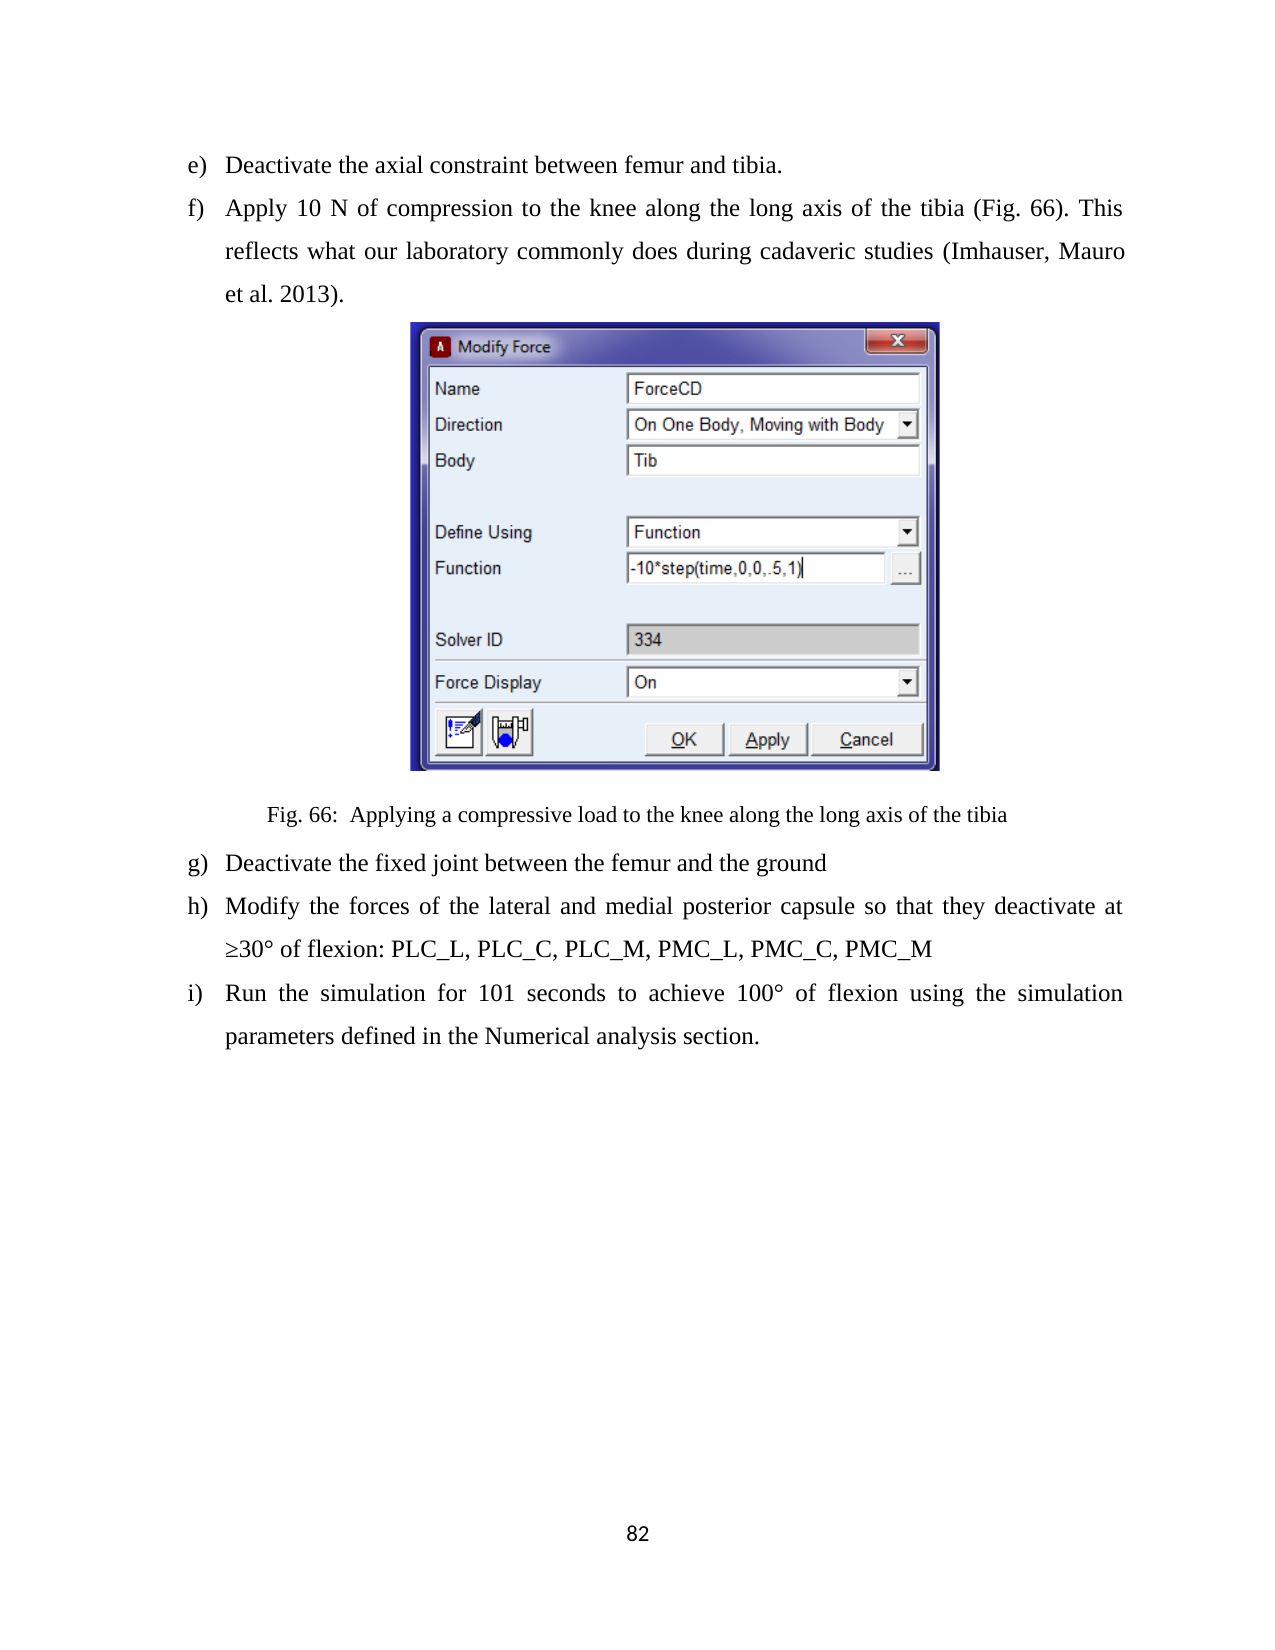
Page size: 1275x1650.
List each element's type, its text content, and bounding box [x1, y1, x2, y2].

list Run the simulation for 101 seconds to achieve 100° of flexion using the simulation parameters defined in the Numerical analysis section. [187, 978, 1125, 1049]
list Apply 10 N of compression to the knee along the long axis of the tibia (Fig. 66). This reflects what our laboratory commonly does during cadaveric studies (Imhauser, Mauro et al. 2013). [187, 193, 1125, 308]
picture [410, 322, 940, 771]
list Deactivate the fixed joint between the femur and the ground [187, 848, 1125, 877]
text Fig. 66: Applying a compressive load to the knee along the long axis of the tibia [150, 801, 1125, 828]
list Deactivate the axial constraint between femur and tibia. [187, 150, 1125, 179]
list Modify the forces of the lateral and medial posterior capsule so that they deactivate at ≥30° of flexion: PLC_L, PLC_C, PLC_M, PMC_L, PMC_C, PMC_M [187, 891, 1125, 963]
